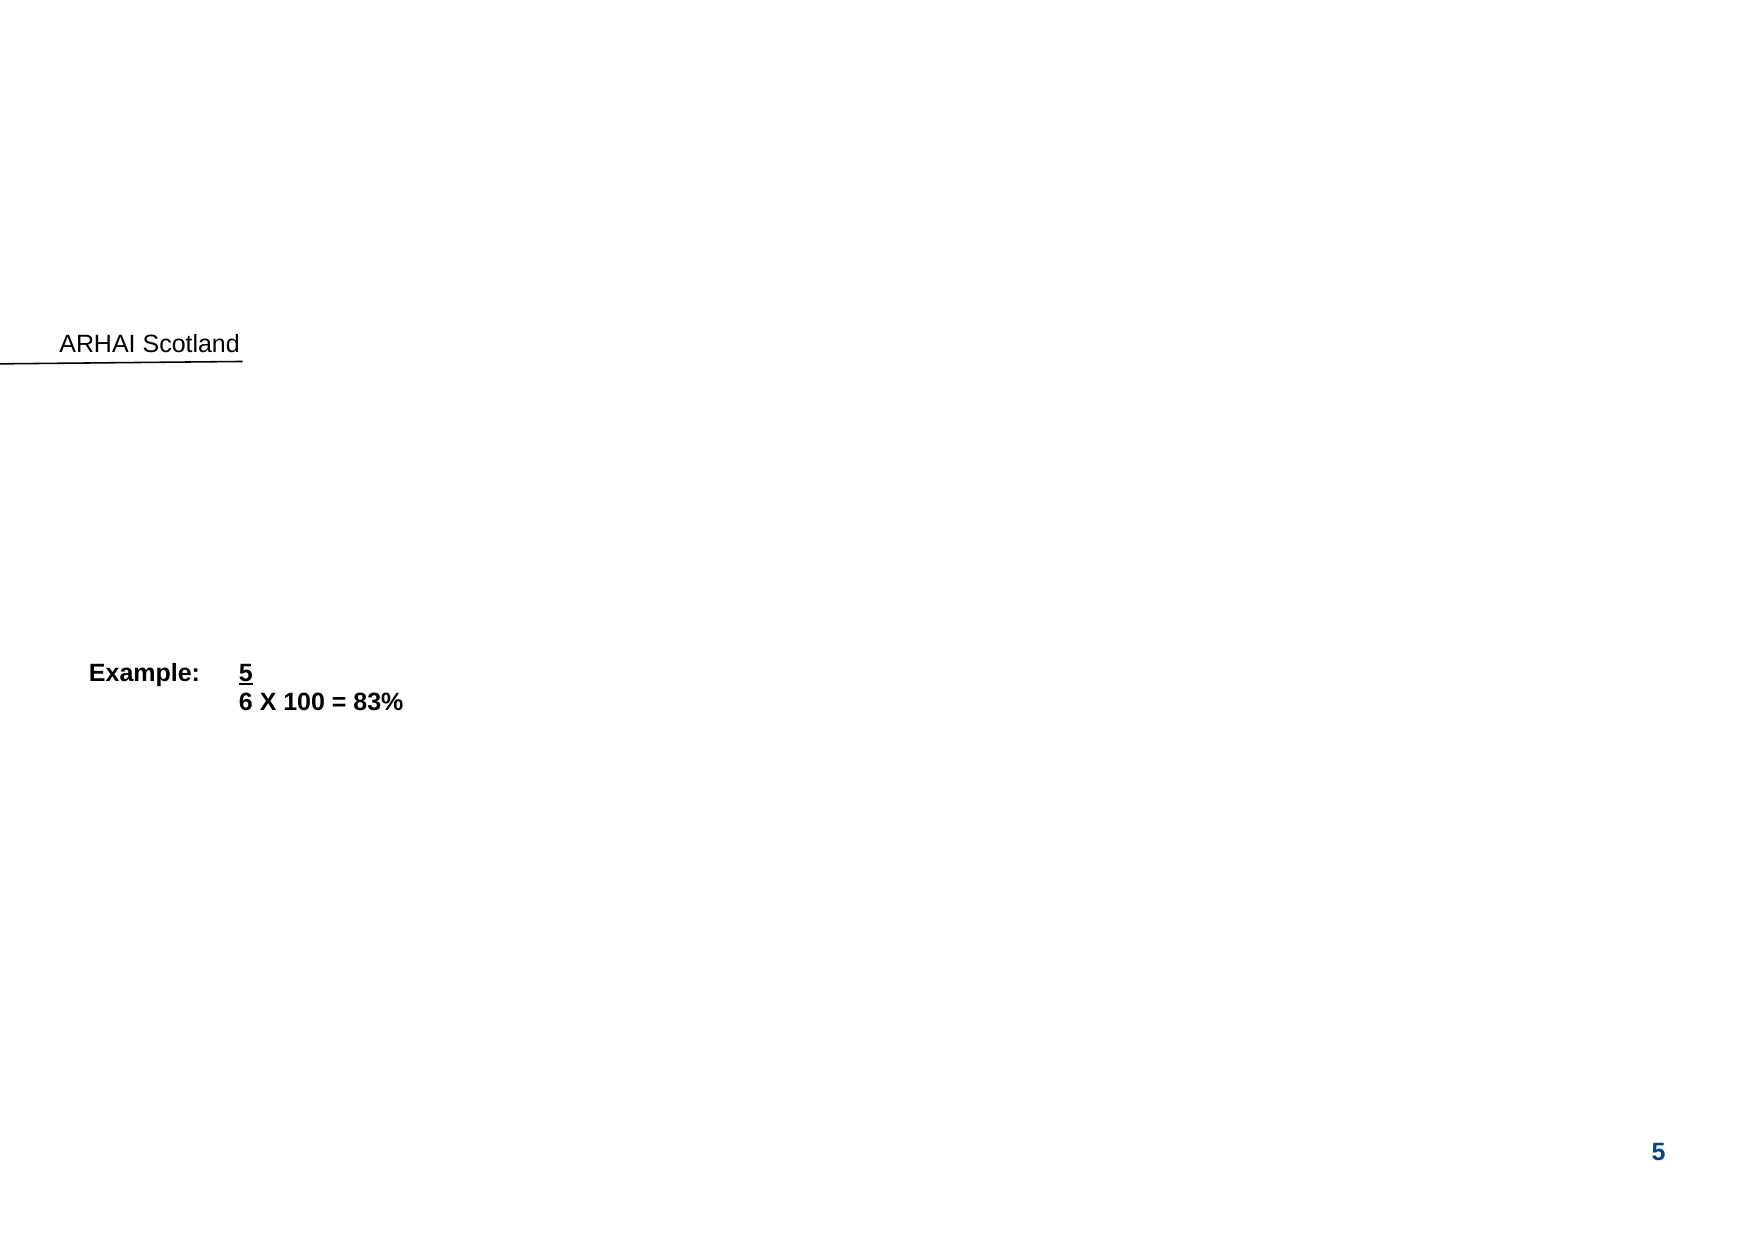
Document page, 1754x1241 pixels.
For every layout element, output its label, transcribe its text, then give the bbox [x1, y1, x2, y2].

text Example: 5 [89, 658, 1665, 687]
text 6 X 100 = 83% [89, 687, 1665, 716]
